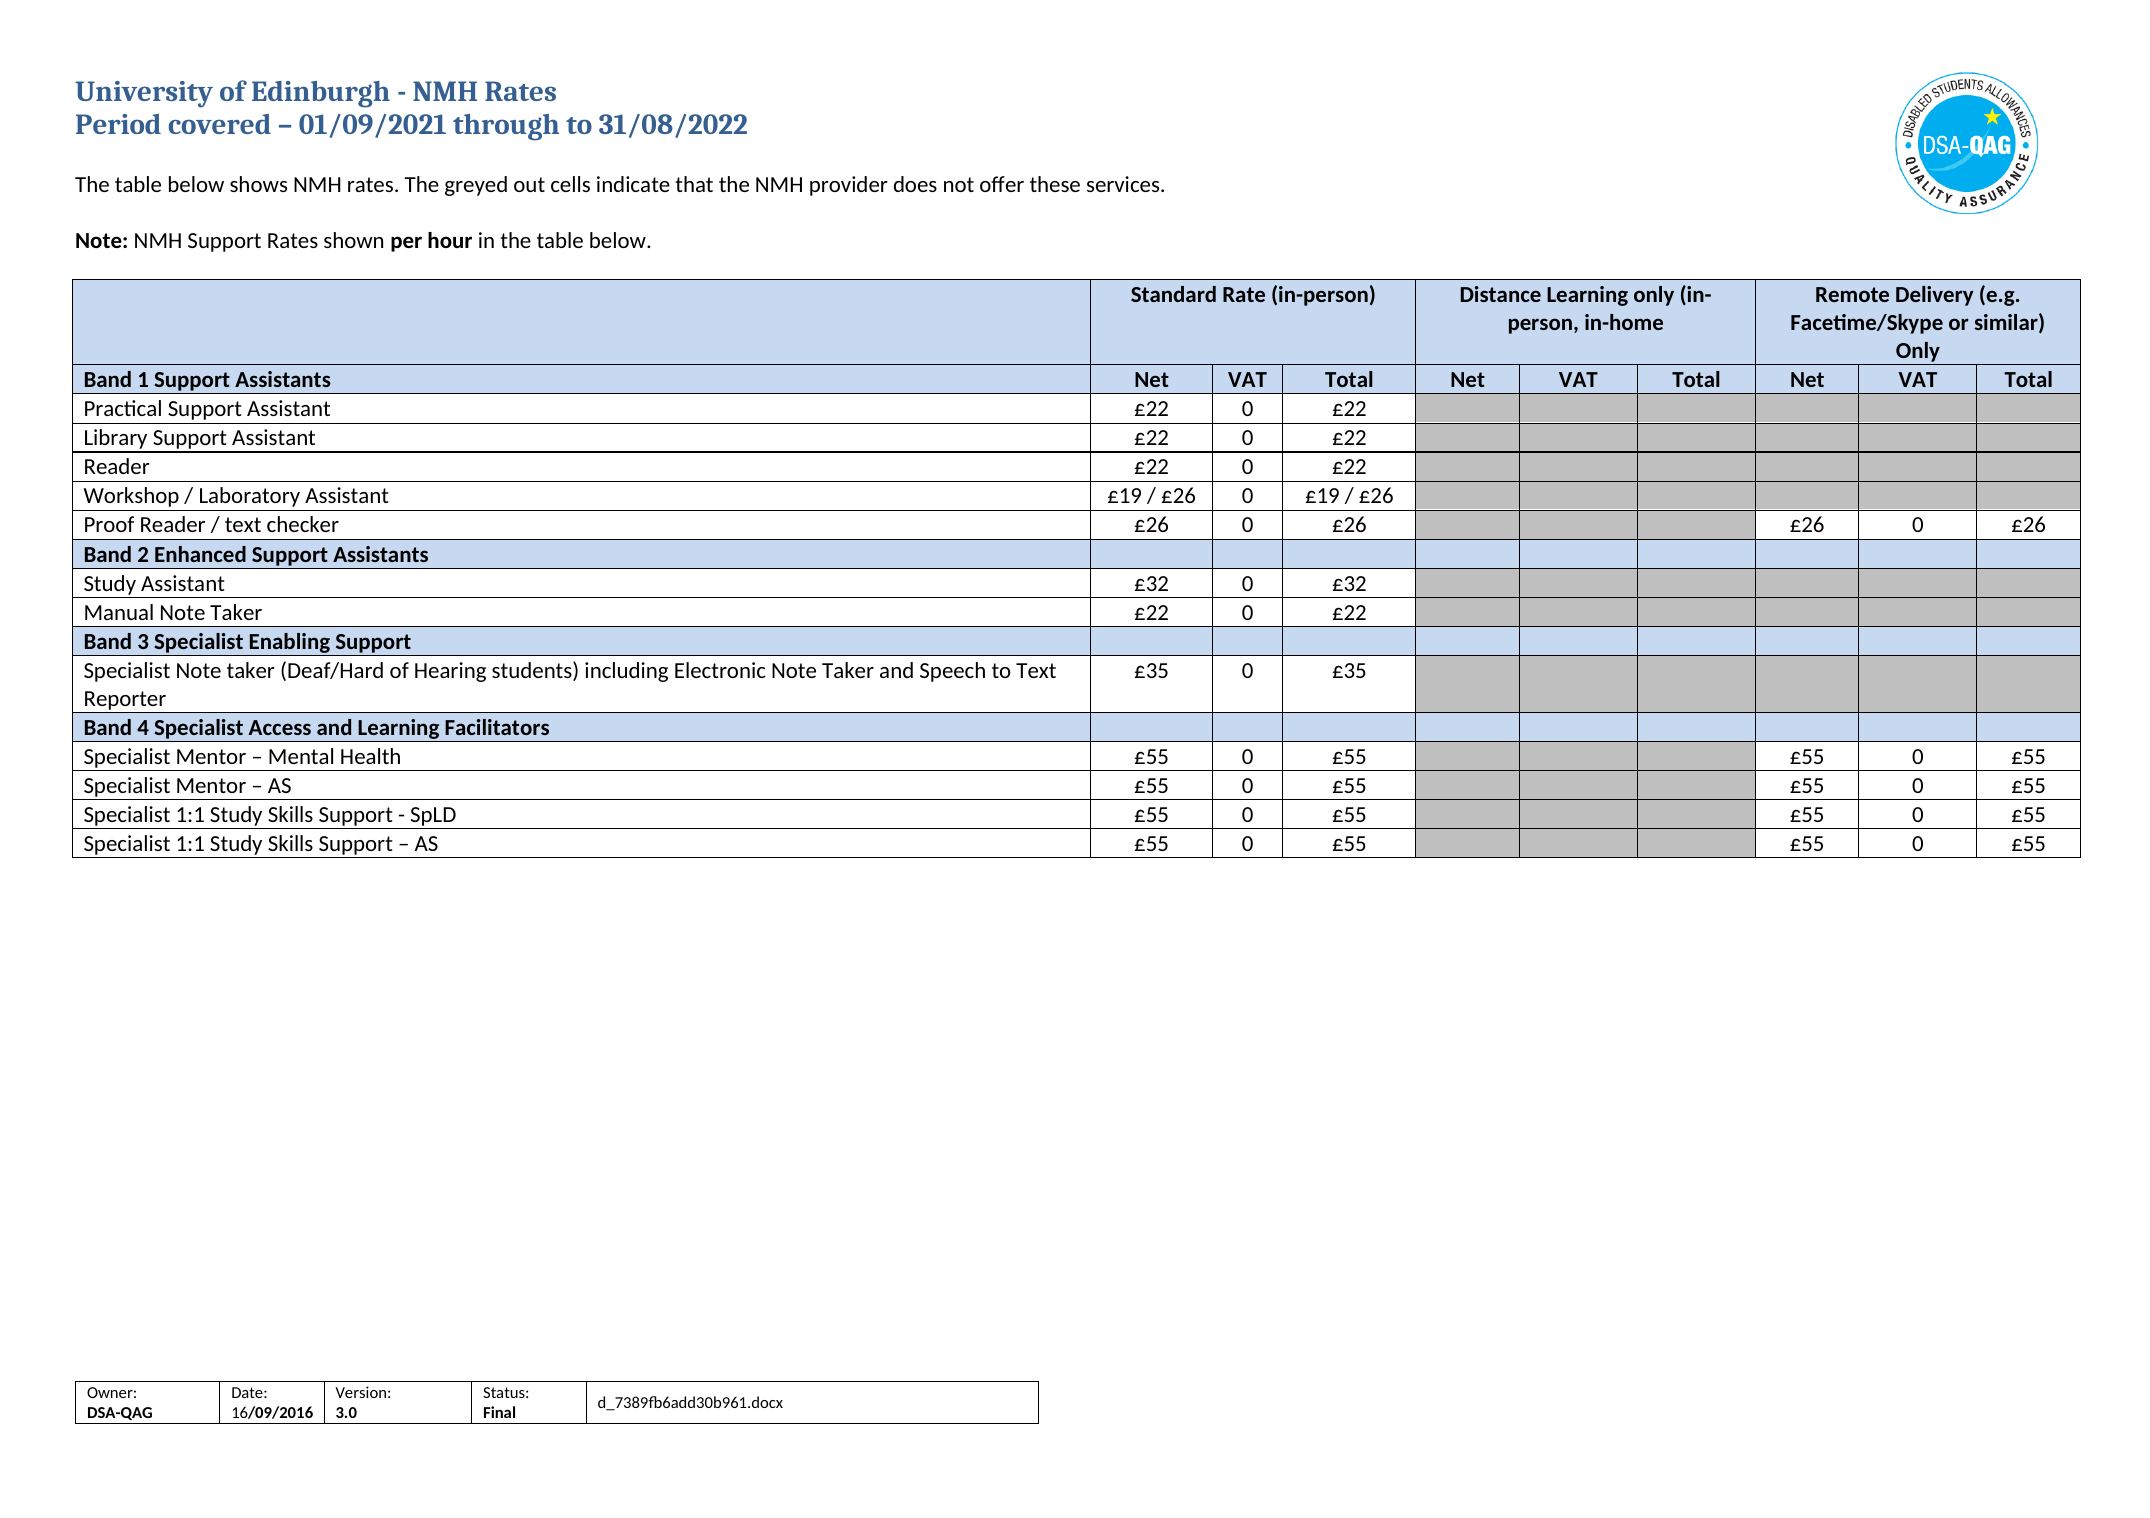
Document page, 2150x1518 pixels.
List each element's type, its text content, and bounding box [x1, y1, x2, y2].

table_cell [1756, 453, 1858, 481]
subtitle University of Edinburgh - NMH Rates [75, 75, 2074, 108]
table_cell [1091, 627, 1212, 655]
table_header Remote Delivery (e.g. Facetime/Skype or similar) Only [1756, 280, 2080, 364]
table_cell [1416, 540, 1519, 568]
text Note: NMH Support Rates shown per hour in the table below. [75, 226, 2074, 254]
table_cell [1638, 771, 1755, 799]
table_cell Net [1756, 365, 1858, 393]
table_cell [1520, 771, 1637, 799]
table_cell [1638, 394, 1755, 422]
table_cell Proof Reader / text checker [73, 511, 1090, 539]
table_cell [1520, 598, 1637, 626]
table_cell £22 [1091, 424, 1212, 451]
picture [1882, 142, 1925, 170]
table_cell [1520, 800, 1637, 828]
table_cell 0 [1213, 656, 1282, 712]
table_cell Net [1091, 365, 1212, 393]
table_cell Total [1977, 365, 2080, 393]
table_cell [1977, 540, 2080, 568]
table_cell [1756, 394, 1858, 422]
table_cell £22 [1283, 394, 1415, 422]
table_cell Band 1 Support Assistants [73, 365, 1090, 393]
table_cell £26 [1091, 511, 1212, 539]
table_cell £55 [1977, 742, 2080, 770]
table_cell [1213, 540, 1282, 568]
table_cell £19 / £26 [1283, 482, 1415, 509]
picture [1999, 142, 2010, 153]
table_cell £35 [1283, 656, 1415, 712]
table_cell Band 4 Specialist Access and Learning Facilitators [73, 713, 1090, 741]
table_cell [1638, 482, 1755, 509]
table_cell Specialist Note taker (Deaf/Hard of Hearing students) including Electronic Note Taker and Speech to Text Reporter [73, 656, 1090, 712]
table_cell [1977, 453, 2080, 481]
picture [1882, 198, 2050, 226]
picture [1882, 59, 2050, 75]
table_cell VAT [1859, 365, 1976, 393]
table_cell Workshop / Laboratory Assistant [73, 482, 1090, 509]
table_cell [1859, 453, 1976, 481]
table_cell [1859, 569, 1976, 597]
table_cell [1859, 598, 1976, 626]
table_cell Net [1416, 365, 1519, 393]
table_cell Band 2 Enhanced Support Assistants [73, 540, 1090, 568]
table_cell [1520, 394, 1637, 422]
table_cell [1756, 713, 1858, 741]
text The table below shows NMH rates. The greyed out cells indicate that the NMH provider does not offer these services. [75, 170, 2074, 198]
table_cell [1416, 829, 1519, 857]
picture [1985, 142, 1997, 153]
table_cell 0 [1213, 829, 1282, 857]
table_cell [1520, 742, 1637, 770]
table_cell [1283, 713, 1415, 741]
table_cell [1520, 656, 1637, 712]
table_cell £22 [1091, 453, 1212, 481]
table_cell [1638, 511, 1755, 539]
table_cell £55 [1091, 742, 1212, 770]
table_cell £22 [1091, 394, 1212, 422]
table_cell Practical Support Assistant [73, 394, 1090, 422]
table_cell £55 [1756, 829, 1858, 857]
table_cell [1756, 656, 1858, 712]
table_cell [1859, 540, 1976, 568]
table_cell [1638, 627, 1755, 655]
table_cell [1756, 598, 1858, 626]
table_header Distance Learning only (in-person, in-home [1416, 280, 1755, 364]
table_cell 0 [1213, 424, 1282, 451]
table_cell Specialist Mentor – Mental Health [73, 742, 1090, 770]
table_cell [1638, 742, 1755, 770]
picture [2009, 142, 2050, 170]
table_cell 0 [1213, 482, 1282, 509]
table_cell [1977, 656, 2080, 712]
table_cell 0 [1859, 511, 1976, 539]
table_cell £55 [1756, 800, 1858, 828]
table_cell 0 [1213, 394, 1282, 422]
table_cell [1859, 394, 1976, 422]
table_cell Specialist Mentor – AS [73, 771, 1090, 799]
table_cell [1416, 656, 1519, 712]
table_cell [1638, 540, 1755, 568]
table_cell 0 [1213, 800, 1282, 828]
table_cell [1520, 829, 1637, 857]
table_header [73, 280, 1090, 364]
table_cell [1977, 424, 2080, 451]
table_cell [1520, 713, 1637, 741]
table_cell £55 [1977, 829, 2080, 857]
table_cell [1213, 627, 1282, 655]
table_cell £55 [1283, 771, 1415, 799]
table_cell £32 [1091, 569, 1212, 597]
table_cell [1756, 482, 1858, 509]
table_cell 0 [1213, 569, 1282, 597]
table_cell [1416, 742, 1519, 770]
picture [1937, 142, 1983, 170]
table_cell [1859, 482, 1976, 509]
table_cell [1091, 540, 1212, 568]
table_cell [1859, 627, 1976, 655]
table_cell [1977, 598, 2080, 626]
table_cell Total [1283, 365, 1415, 393]
table_cell [1638, 598, 1755, 626]
table_cell £55 [1283, 742, 1415, 770]
table_cell £55 [1283, 800, 1415, 828]
table_cell [1416, 627, 1519, 655]
table_cell Study Assistant [73, 569, 1090, 597]
table_cell VAT [1520, 365, 1637, 393]
table_cell £55 [1283, 829, 1415, 857]
table_header Standard Rate (in-person) [1091, 280, 1415, 364]
table_cell [1520, 540, 1637, 568]
table_cell [1520, 453, 1637, 481]
table_cell VAT [1213, 365, 1282, 393]
table_cell [1520, 424, 1637, 451]
table_cell [1756, 569, 1858, 597]
table_cell [1416, 511, 1519, 539]
table_cell 0 [1213, 511, 1282, 539]
table_cell [1416, 598, 1519, 626]
table_cell [1638, 569, 1755, 597]
table_cell 0 [1859, 771, 1976, 799]
table_cell [1977, 627, 2080, 655]
table_cell [1520, 511, 1637, 539]
table_cell [1416, 569, 1519, 597]
table_cell Specialist 1:1 Study Skills Support – AS [73, 829, 1090, 857]
table_cell [1638, 829, 1755, 857]
table_cell [1977, 569, 2080, 597]
table_cell [1638, 424, 1755, 451]
table_cell £55 [1977, 800, 2080, 828]
table_cell £22 [1091, 598, 1212, 626]
table_cell [1756, 424, 1858, 451]
table_cell 0 [1859, 800, 1976, 828]
table_cell [1416, 482, 1519, 509]
table_cell 0 [1213, 742, 1282, 770]
table_cell 0 [1213, 453, 1282, 481]
table_cell £22 [1283, 453, 1415, 481]
table_cell [1213, 713, 1282, 741]
table_cell £55 [1977, 771, 2080, 799]
table_cell Total [1638, 365, 1755, 393]
table_cell [1977, 394, 2080, 422]
table_cell £55 [1091, 771, 1212, 799]
table_cell [1756, 540, 1858, 568]
table_cell 0 [1213, 598, 1282, 626]
table_cell £22 [1283, 424, 1415, 451]
table_cell [1520, 569, 1637, 597]
table_cell £55 [1091, 829, 1212, 857]
table_cell [1756, 627, 1858, 655]
table_cell £55 [1756, 742, 1858, 770]
table_cell [1859, 656, 1976, 712]
table_cell [1416, 800, 1519, 828]
table_cell [1416, 771, 1519, 799]
table_cell Reader [73, 453, 1090, 481]
table_cell [1520, 482, 1637, 509]
table_cell £55 [1091, 800, 1212, 828]
table_cell Band 3 Specialist Enabling Support [73, 627, 1090, 655]
table_cell [1283, 540, 1415, 568]
table_cell 0 [1859, 829, 1976, 857]
table_cell [1416, 453, 1519, 481]
table_cell [1638, 800, 1755, 828]
table_cell £55 [1756, 771, 1858, 799]
subtitle Period covered – 01/09/2021 through to 31/08/2022 [75, 108, 2074, 142]
table_cell 0 [1859, 742, 1976, 770]
table_cell £35 [1091, 656, 1212, 712]
table_cell 0 [1213, 771, 1282, 799]
table_cell Manual Note Taker [73, 598, 1090, 626]
table_cell [1416, 713, 1519, 741]
table_cell £26 [1756, 511, 1858, 539]
table_cell [1977, 482, 2080, 509]
table_cell £22 [1283, 598, 1415, 626]
table_cell [1638, 453, 1755, 481]
table_cell £32 [1283, 569, 1415, 597]
table_cell Library Support Assistant [73, 424, 1090, 451]
table_cell [1638, 713, 1755, 741]
table_cell [1520, 627, 1637, 655]
table_cell [1859, 424, 1976, 451]
table_cell £26 [1977, 511, 2080, 539]
table_cell [1091, 713, 1212, 741]
table_cell £26 [1283, 511, 1415, 539]
table_cell [1638, 656, 1755, 712]
table_cell [1416, 394, 1519, 422]
table_cell [1859, 713, 1976, 741]
table_cell £19 / £26 [1091, 482, 1212, 509]
table_cell [1283, 627, 1415, 655]
table_cell [1977, 713, 2080, 741]
table_cell Specialist 1:1 Study Skills Support - SpLD [73, 800, 1090, 828]
table_cell [1416, 424, 1519, 451]
